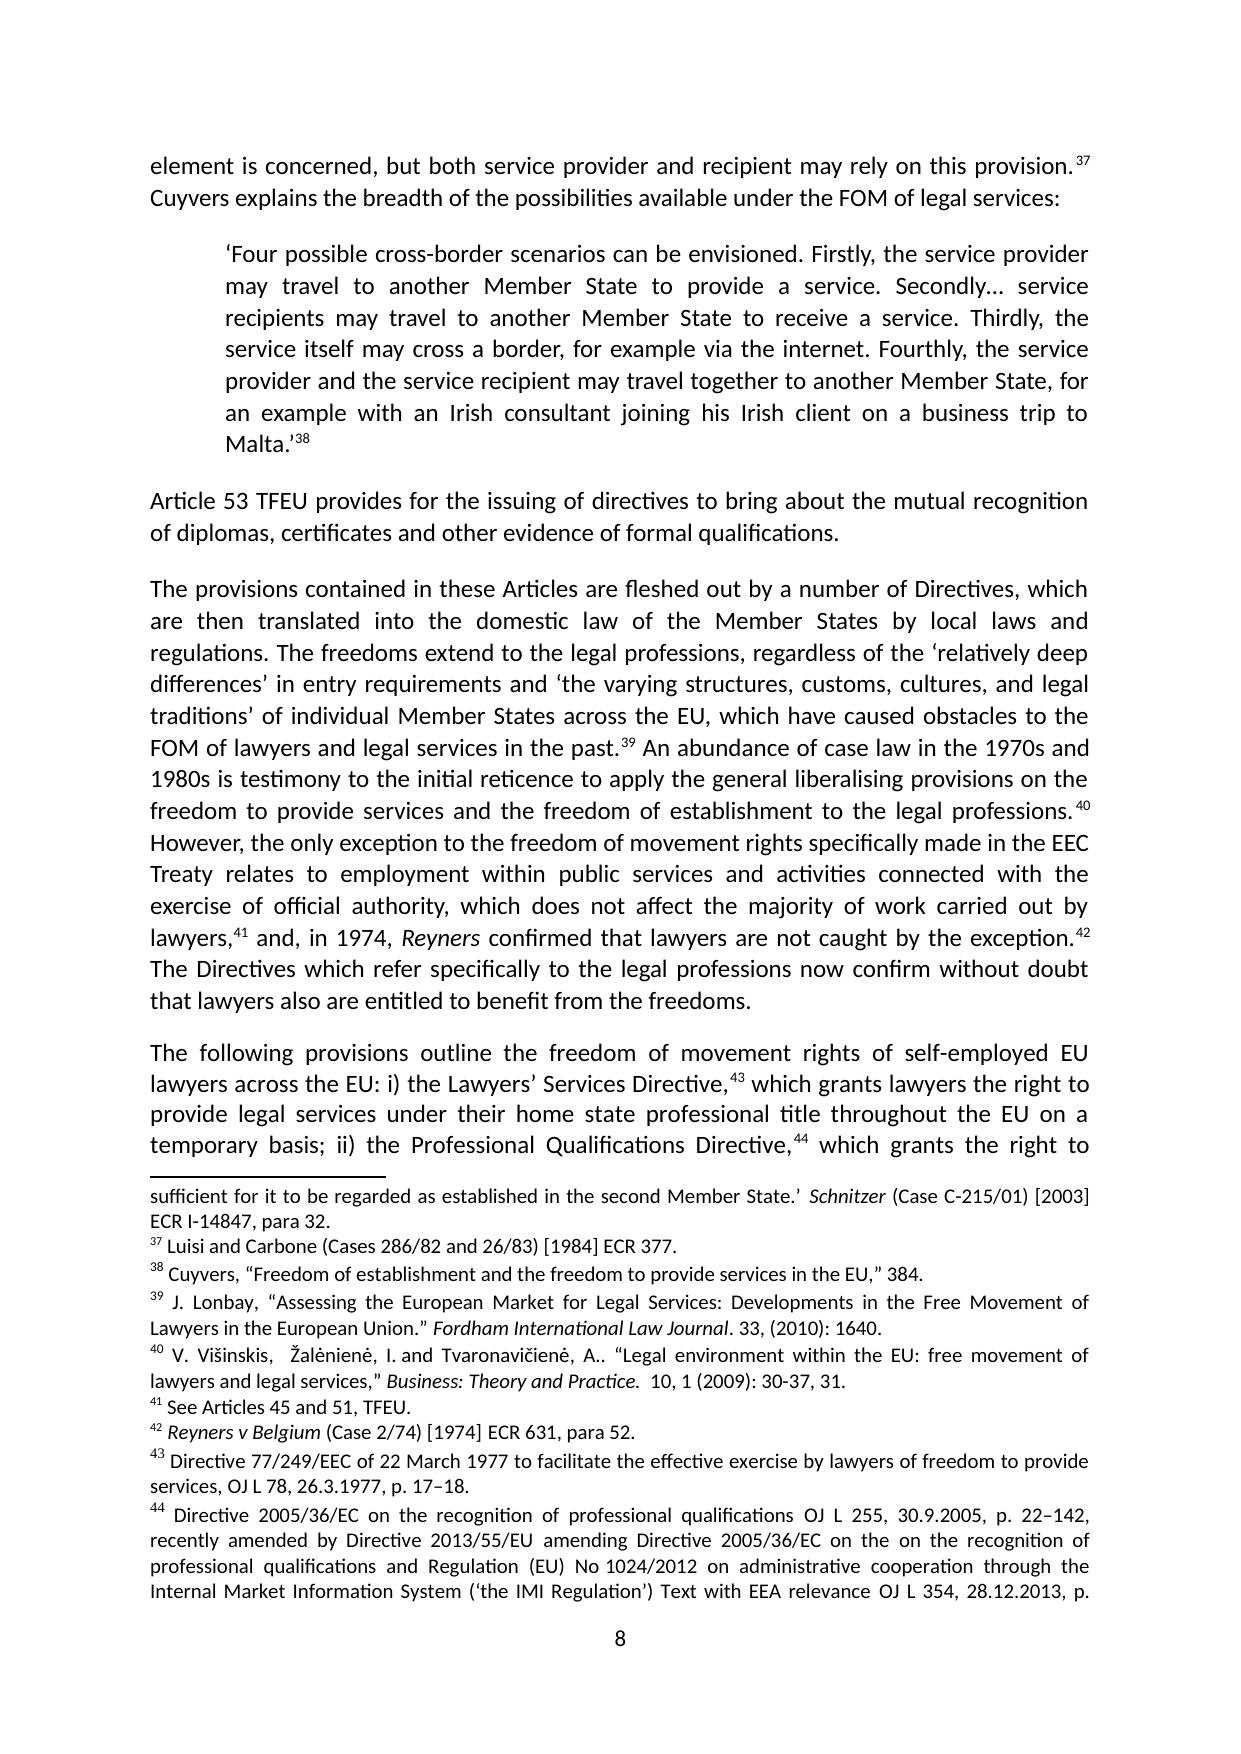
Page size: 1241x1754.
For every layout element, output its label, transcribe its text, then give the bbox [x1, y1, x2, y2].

text The provisions contained in these Articles are fleshed out by a number of Directives, which are then translated into the domestic law of the Member States by local laws and regulations. The freedoms extend to the legal professions, regardless of the ‘relatively deep differences’ in entry requirements and ‘the varying structures, customs, cultures, and legal traditions’ of individual Member States across the EU, which have caused obstacles to the FOM of lawyers and legal services in the past. An abundance of case law in the 1970s and 1980s is testimony to the initial reticence to apply the general liberalising provisions on the freedom to provide services and the freedom of establishment to the legal professions. However, the only exception to the freedom of movement rights specifically made in the EEC Treaty relates to employment within public services and activities connected with the exercise of official authority, which does not affect the majority of work carried out by lawyers, and, in 1974, Reyners confirmed that lawyers are not caught by the exception. The Directives which refer specifically to the legal professions now confirm without doubt that lawyers also are entitled to benefit from the freedoms. [150, 573, 1090, 1017]
text Article 53 TFEU provides for the issuing of directives to bring about the mutual recognition of diplomas, certificates and other evidence of formal qualifications. [150, 485, 1090, 548]
text The following provisions outline the freedom of movement rights of self-employed EU lawyers across the EU: i) the Lawyers’ Services Directive, which grants lawyers the right to provide legal services under their home state professional title throughout the EU on a temporary basis; ii) the Professional Qualifications Directive, which grants the right to practice under the same conditions as nationals of the host state, thanks to the mutual recognition of academic and vocational qualifications; and iii) the Lawyers’ Establishment Directive, which grants the right to set up a practice providing legal services in another Member State on a permanent basis. [150, 1037, 1090, 1159]
text ‘Four possible cross-border scenarios can be envisioned. Firstly, the service provider may travel to another Member State to provide a service. Secondly… service recipients may travel to another Member State to receive a service. Thirdly, the service itself may cross a border, for example via the internet. Fourthly, the service provider and the service recipient may travel together to another Member State, for an example with an Irish consultant joining his Irish client on a business trip to Malta.’ [225, 238, 1090, 460]
